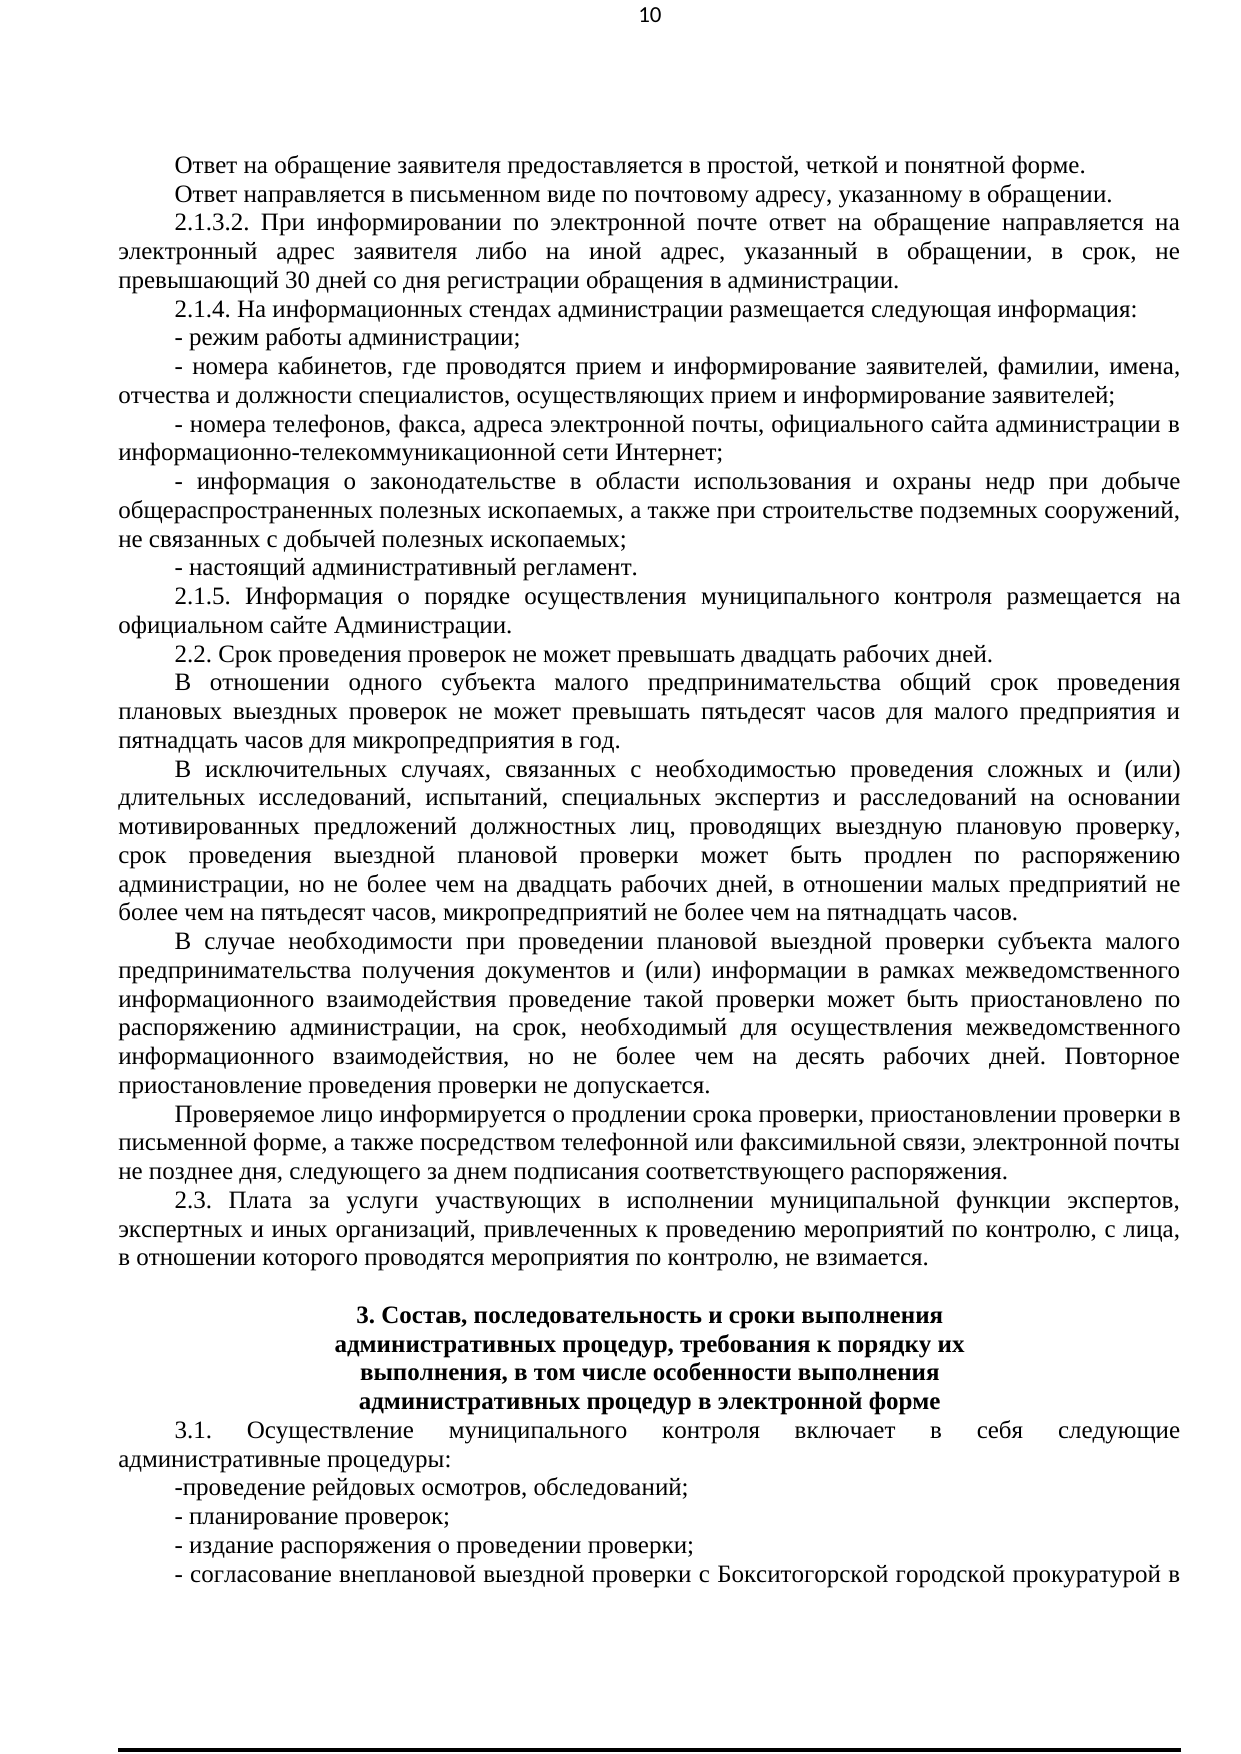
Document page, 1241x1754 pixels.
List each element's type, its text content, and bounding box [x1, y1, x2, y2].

text В отношении одного субъекта малого предпринимательства общий срок проведения плановых выездных проверок не может превышать пятьдесят часов для малого предприятия и пятнадцать часов для микропредприятия в год. [118, 667, 1181, 754]
title выполнения, в том числе особенности выполнения [118, 1357, 1181, 1386]
text - издание распоряжения о проведении проверки; [118, 1530, 1181, 1559]
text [118, 1559, 1181, 1587]
text В исключительных случаях, связанных с необходимостью проведения сложных и (или) длительных исследований, испытаний, специальных экспертиз и расследований на основании мотивированных предложений должностных лиц, проводящих выездную плановую проверку, срок проведения выездной плановой проверки может быть продлен по распоряжению администрации, но не более чем на двадцать рабочих дней, в отношении малых предприятий не более чем на пятьдесят часов, микропредприятий не более чем на пятнадцать часов. [118, 754, 1181, 926]
text - номера кабинетов, где проводятся прием и информирование заявителей, фамилии, имена, отчества и должности специалистов, осуществляющих прием и информирование заявителей; [118, 351, 1181, 409]
text - планирование проверок; [118, 1501, 1181, 1530]
text 2.1.5. Информация о порядке осуществления муниципального контроля размещается на официальном сайте Администрации. [118, 581, 1181, 639]
text 2.3. Плата за услуги участвующих в исполнении муниципальной функции экспертов, экспертных и иных организаций, привлеченных к проведению мероприятий по контролю, с лица, в отношении которого проводятся мероприятия по контролю, не взимается. [118, 1185, 1181, 1271]
text В случае необходимости при проведении плановой выездной проверки субъекта малого предпринимательства получения документов и (или) информации в рамках межведомственного информационного взаимодействия проведение такой проверки может быть приостановлено по распоряжению администрации, на срок, необходимый для осуществления межведомственного информационного взаимодействия, но не более чем на десять рабочих дней. Повторное приостановление проведения проверки не допускается. [118, 926, 1181, 1099]
text - номера телефонов, факса, адреса электронной почты, официального сайта администрации в информационно-телекоммуникационной сети Интернет; [118, 409, 1181, 466]
text - информация о законодательстве в области использования и охраны недр при добыче общераспространенных полезных ископаемых, а также при строительстве подземных сооружений, не связанных с добычей полезных ископаемых; [118, 466, 1181, 552]
text -проведение рейдовых осмотров, обследований; [118, 1472, 1181, 1501]
title административных процедур, требования к порядку их [118, 1329, 1181, 1357]
text - режим работы администрации; [118, 322, 1181, 351]
text 2.1.4. На информационных стендах администрации размещается следующая информация: [118, 294, 1181, 322]
text 2.2. Срок проведения проверок не может превышать двадцать рабочих дней. [118, 639, 1181, 667]
title 3. Состав, последовательность и сроки выполнения [118, 1300, 1181, 1329]
text Проверяемое лицо информируется о продлении срока проверки, приостановлении проверки в письменной форме, а также посредством телефонной или факсимильной связи, электронной почты не позднее дня, следующего за днем подписания соответствующего распоряжения. [118, 1099, 1181, 1185]
text 3.1. Осуществление муниципального контроля включает в себя следующие административные процедуры: [118, 1415, 1181, 1472]
text 2.1.3.2. При информировании по электронной почте ответ на обращение направляется на электронный адрес заявителя либо на иной адрес, указанный в обращении, в срок, не превышающий 30 дней со дня регистрации обращения в администрации. [118, 207, 1181, 294]
text Ответ на обращение заявителя предоставляется в простой, четкой и понятной форме. [118, 150, 1181, 179]
text Ответ направляется в письменном виде по почтовому адресу, указанному в обращении. [118, 179, 1181, 207]
text - настоящий административный регламент. [118, 552, 1181, 581]
title административных процедур в электронной форме [118, 1386, 1181, 1415]
